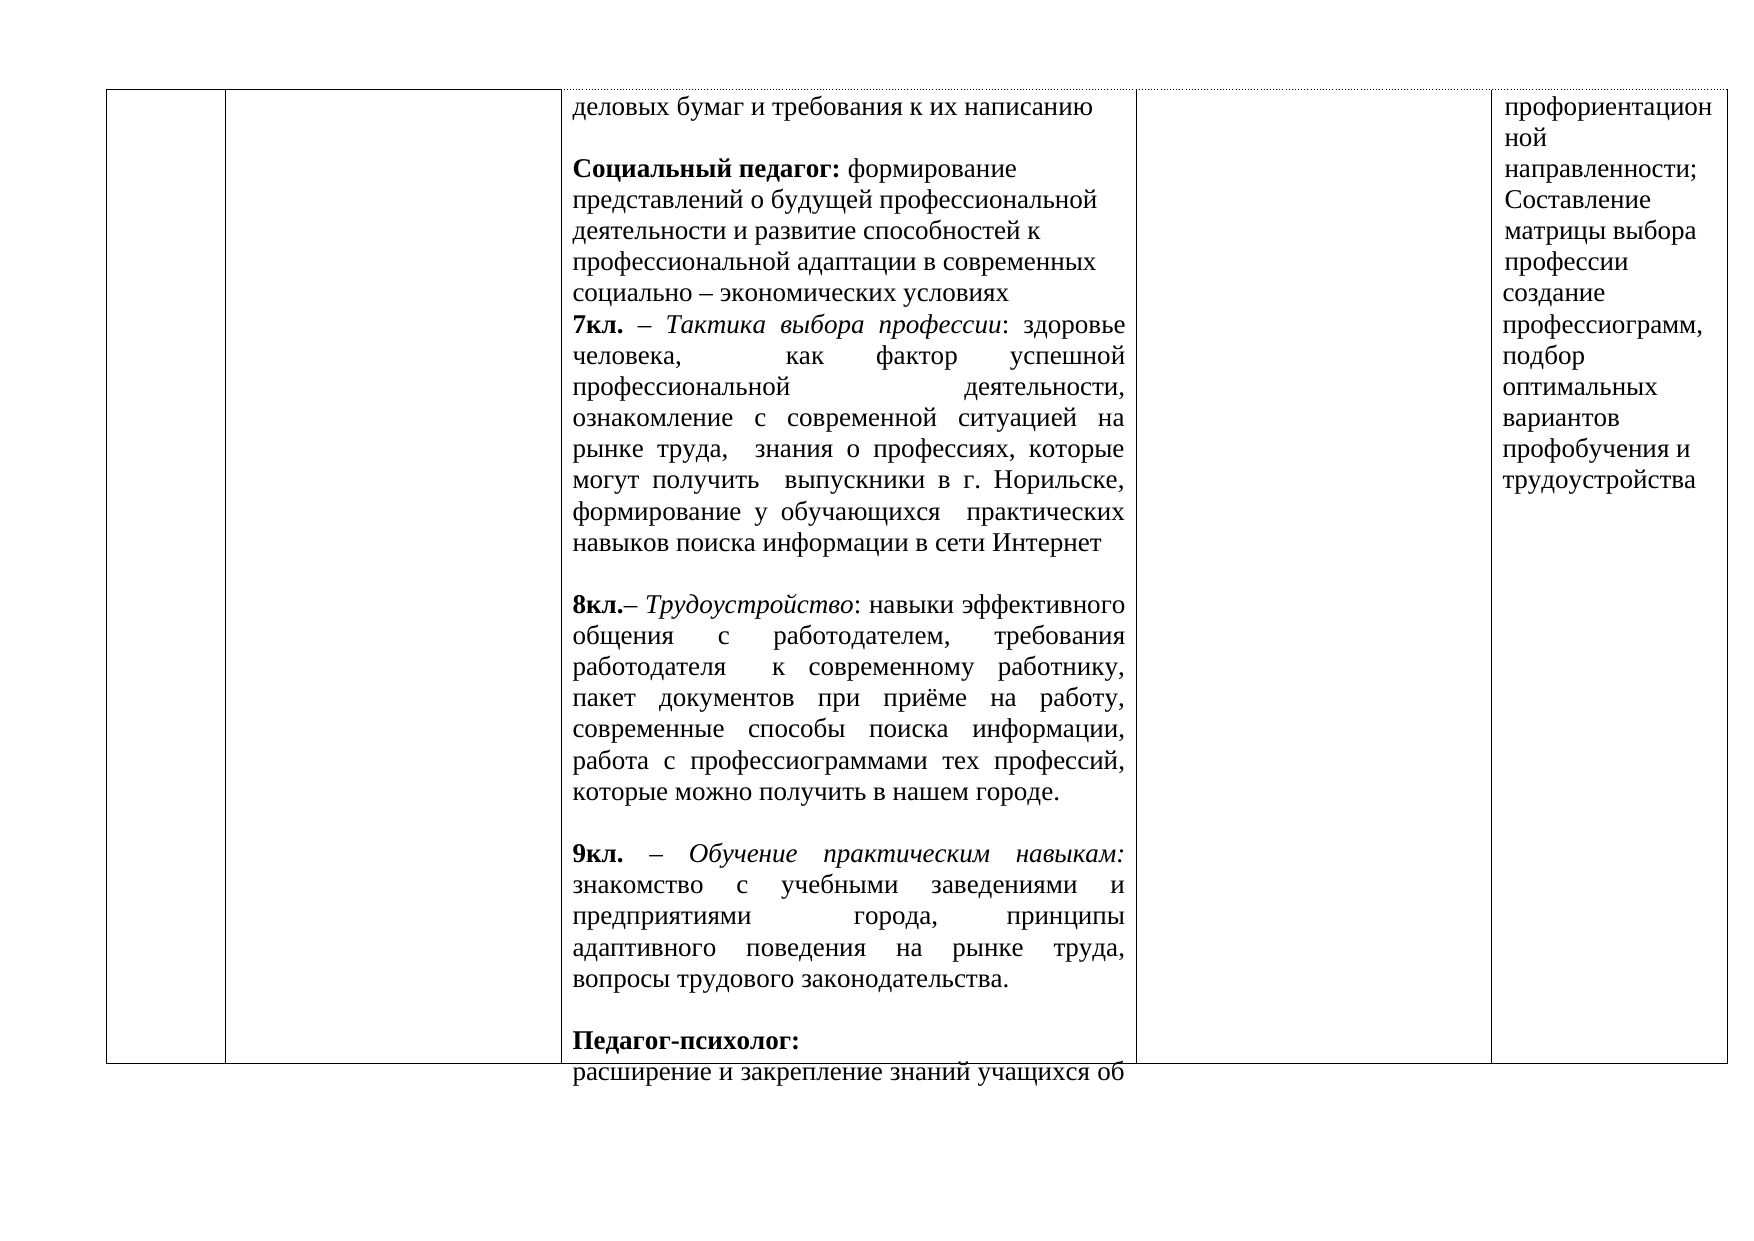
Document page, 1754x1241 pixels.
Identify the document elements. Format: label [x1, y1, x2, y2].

table_cell [562, 89, 1136, 1063]
table_cell [1492, 89, 1727, 1063]
table_cell [1137, 89, 1491, 1063]
